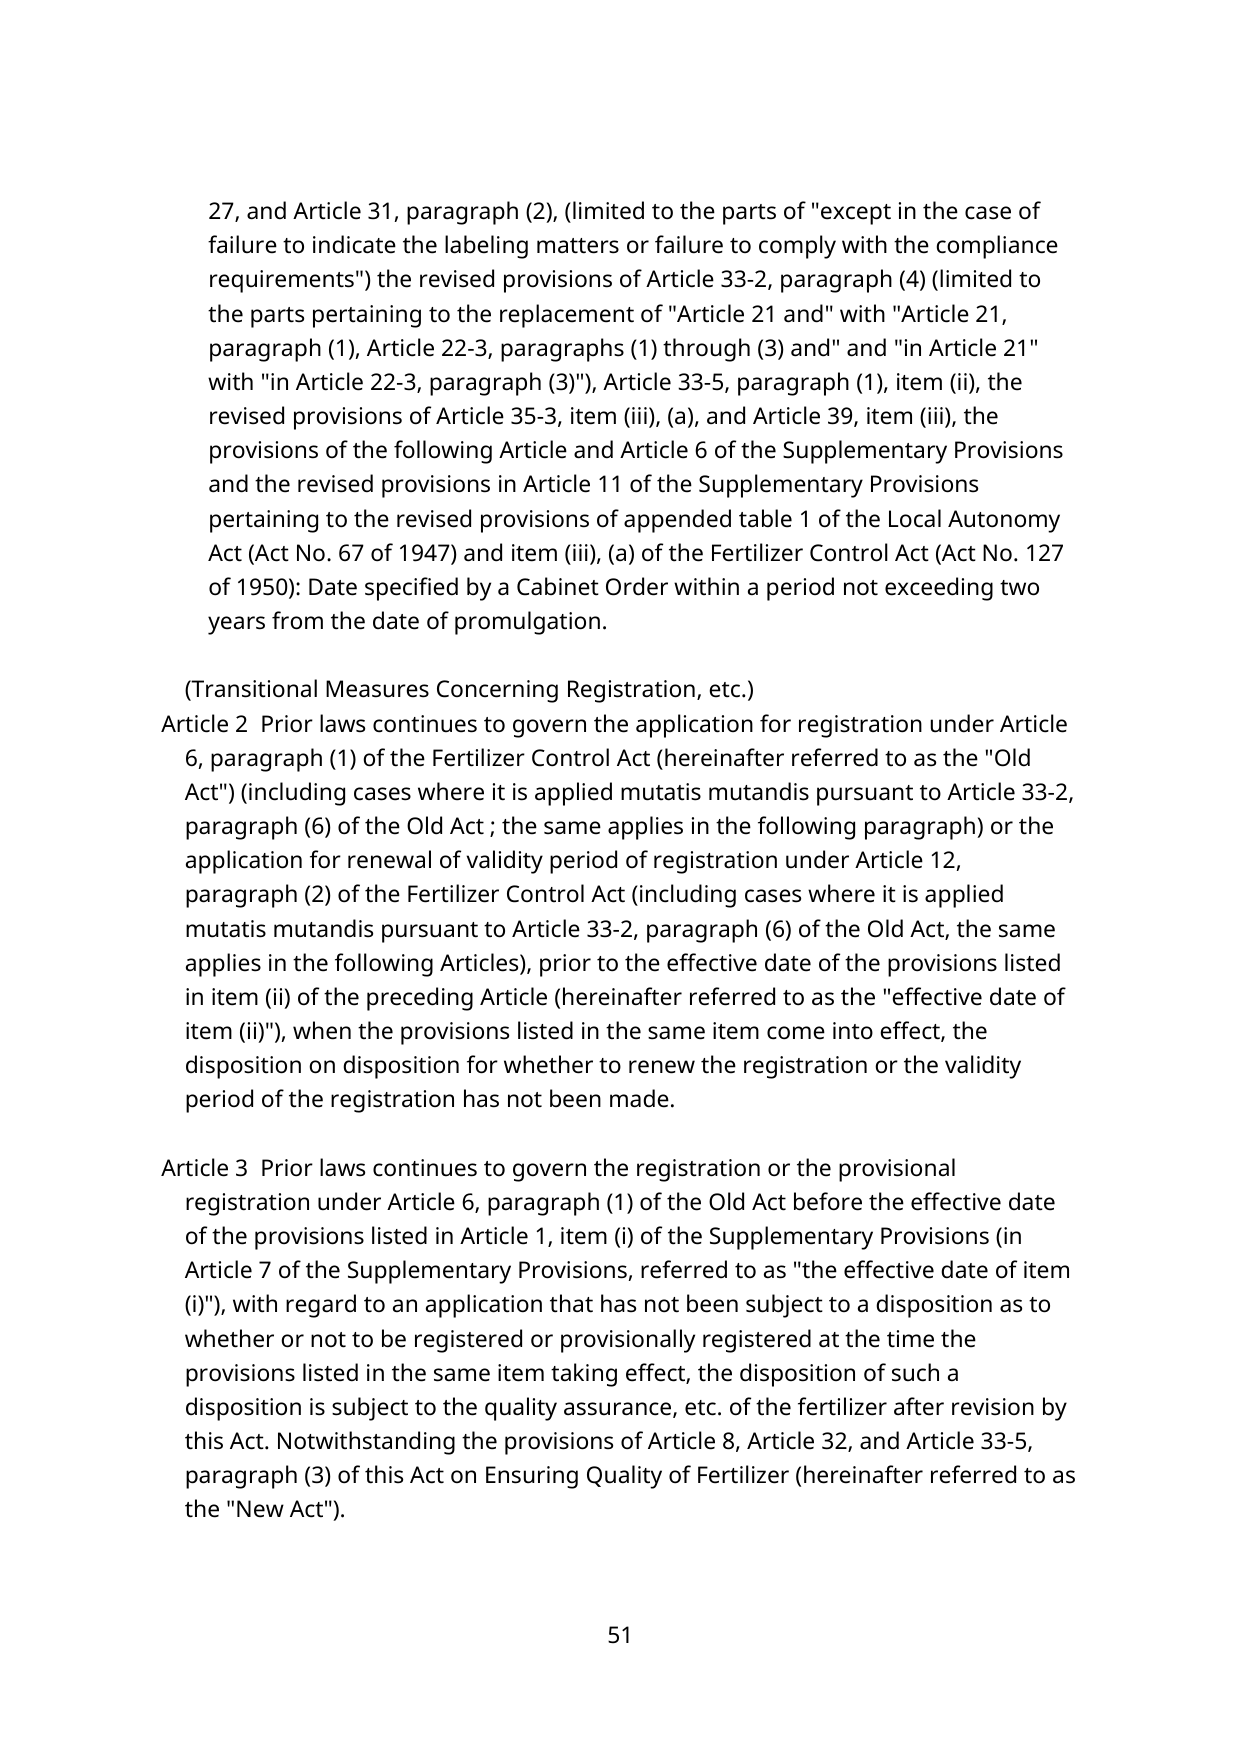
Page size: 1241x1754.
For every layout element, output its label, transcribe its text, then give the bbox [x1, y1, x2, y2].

text Article 3 Prior laws continues to govern the registration or the provisional registration under Article 6, paragraph (1) of the Old Act before the effective date of the provisions listed in Article 1, item (i) of the Supplementary Provisions (in Article 7 of the Supplementary Provisions, referred to as "the effective date of item (i)"), with regard to an application that has not been subject to a disposition as to whether or not to be registered or provisionally registered at the time the provisions listed in the same item taking effect, the disposition of such a disposition is subject to the quality assurance, etc. of the fertilizer after revision by this Act. Notwithstanding the provisions of Article 8, Article 32, and Article 33-5, paragraph (3) of this Act on Ensuring Quality of Fertilizer (hereinafter referred to as the "New Act"). [161, 1150, 1079, 1526]
text Article 2 Prior laws continues to govern the application for registration under Article 6, paragraph (1) of the Fertilizer Control Act (hereinafter referred to as the "Old Act") (including cases where it is applied mutatis mutandis pursuant to Article 33-2, paragraph (6) of the Old Act ; the same applies in the following paragraph) or the application for renewal of validity period of registration under Article 12, paragraph (2) of the Fertilizer Control Act (including cases where it is applied mutatis mutandis pursuant to Article 33-2, paragraph (6) of the Old Act, the same applies in the following Articles), prior to the effective date of the provisions listed in item (ii) of the preceding Article (hereinafter referred to as the "effective date of item (ii)"), when the provisions listed in the same item come into effect, the disposition on disposition for whether to renew the registration or the validity period of the registration has not been made. [161, 706, 1079, 1116]
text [184, 194, 1079, 638]
text (Transitional Measures Concerning Registration, etc.) [184, 672, 1079, 706]
